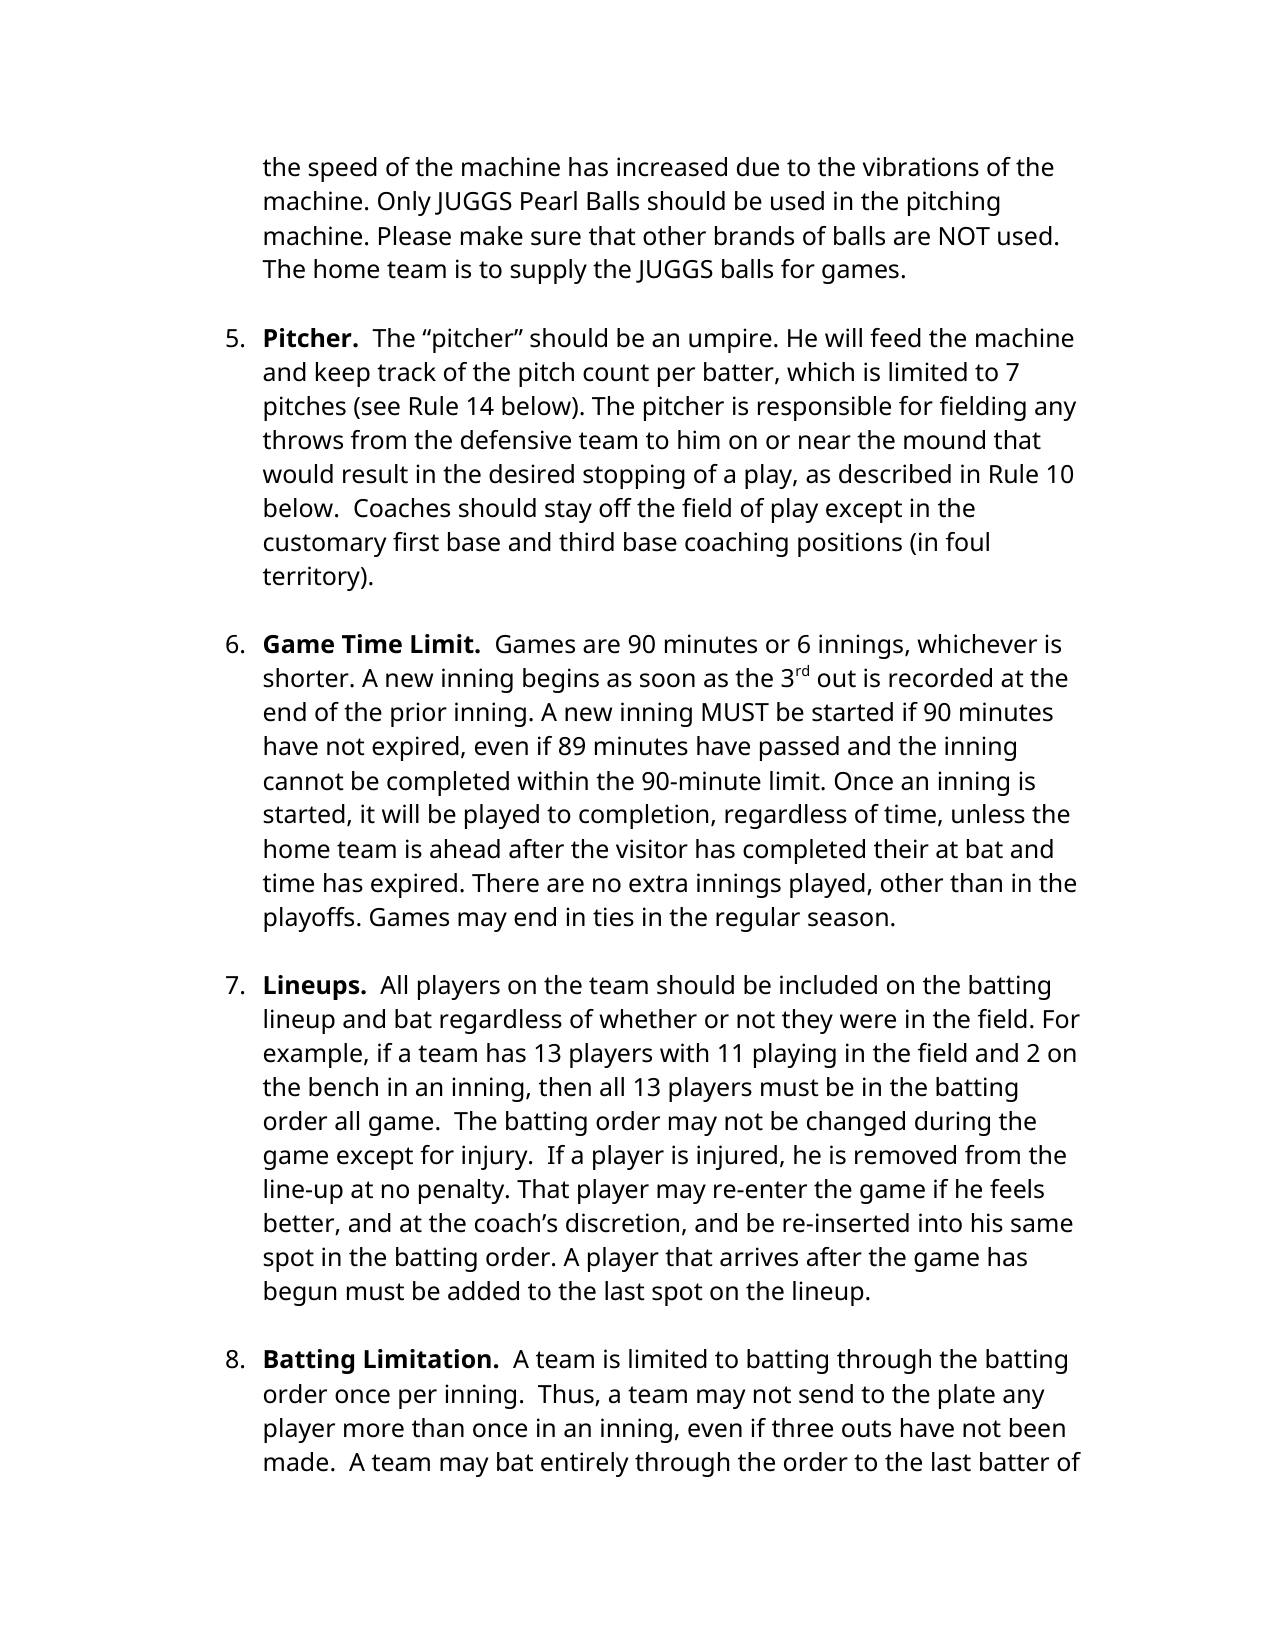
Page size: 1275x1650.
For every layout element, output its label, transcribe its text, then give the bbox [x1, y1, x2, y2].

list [225, 150, 1087, 286]
list Lineups. All players on the team should be included on the batting lineup and bat regardless of whether or not they were in the field. For example, if a team has 13 players with 11 playing in the field and 2 on the bench in an inning, then all 13 players must be in the batting order all game. The batting order may not be changed during the game except for injury. If a player is injured, he is removed from the line-up at no penalty. That player may re-enter the game if he feels better, and at the coach’s discretion, and be re-inserted into his same spot in the batting order. A player that arrives after the game has begun must be added to the last spot on the lineup. [225, 967, 1087, 1308]
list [225, 1342, 1087, 1478]
list Game Time Limit. Games are 90 minutes or 6 innings, whichever is shorter. A new inning begins as soon as the 3rd out is recorded at the end of the prior inning. A new inning MUST be started if 90 minutes have not expired, even if 89 minutes have passed and the inning cannot be completed within the 90-minute limit. Once an inning is started, it will be played to completion, regardless of time, unless the home team is ahead after the visitor has completed their at bat and time has expired. There are no extra innings played, other than in the playoffs. Games may end in ties in the regular season. [225, 627, 1087, 933]
list Pitcher. The “pitcher” should be an umpire. He will feed the machine and keep track of the pitch count per batter, which is limited to 7 pitches (see Rule 14 below). The pitcher is responsible for fielding any throws from the defensive team to him on or near the mound that would result in the desired stopping of a play, as described in Rule 10 below. Coaches should stay off the field of play except in the customary first base and third base coaching positions (in foul territory). [225, 320, 1087, 593]
